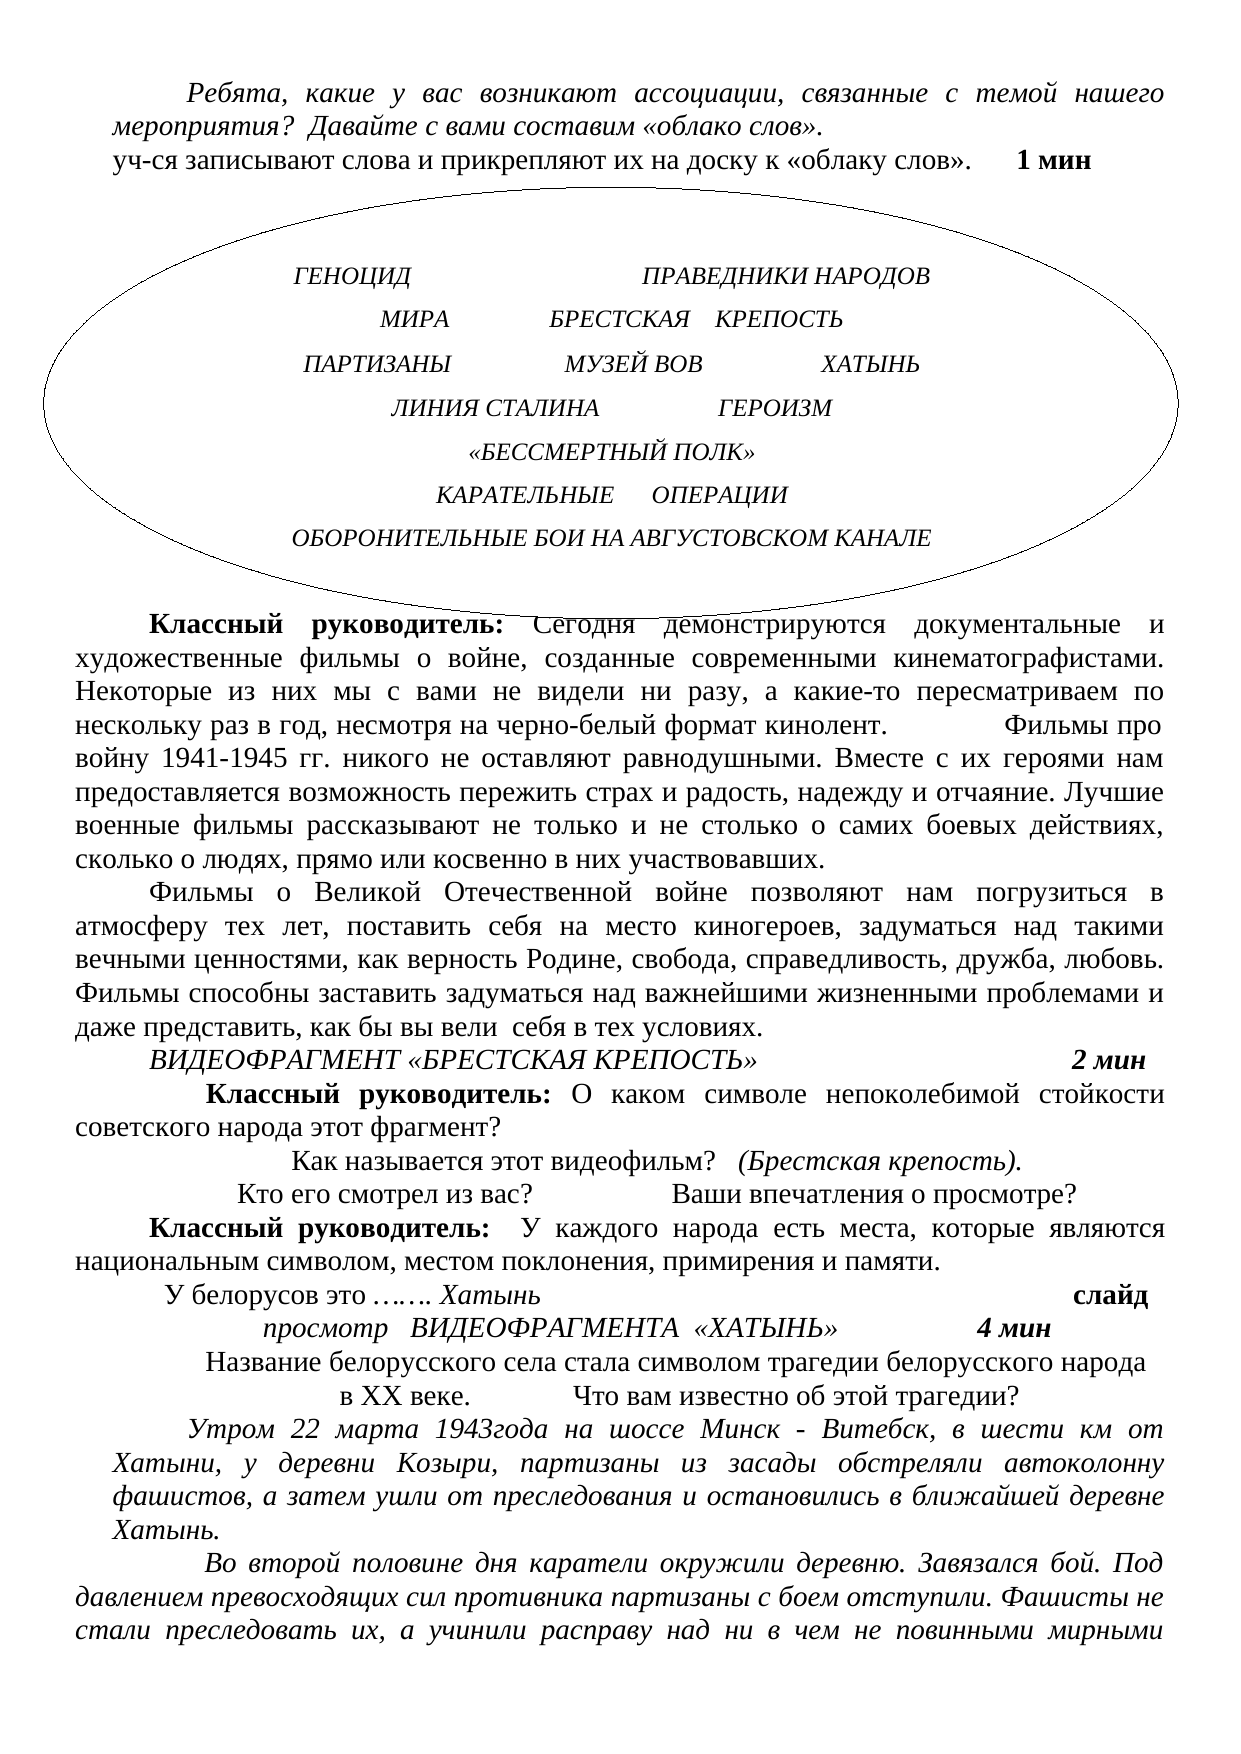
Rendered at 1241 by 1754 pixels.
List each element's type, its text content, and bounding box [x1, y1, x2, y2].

text Кто его смотрел из вас? Ваши впечатления о просмотре? [75, 1176, 1165, 1210]
text Классный руководитель: О каком символе непоколебимой стойкости советского народа этот фрагмент? [75, 1076, 1165, 1143]
text Ребята, какие у вас возникают ассоциации, связанные с темой нашего мероприятия? Давайте с вами составим «облако слов». [112, 75, 1165, 142]
text Классный руководитель: У каждого народа есть места, которые являются национальным символом, местом поклонения, примирения и памяти. [75, 1210, 1165, 1277]
text в XX веке. Что вам известно об этой трагедии? [112, 1378, 1165, 1411]
text У белорусов это ……. Хатынь слайд [75, 1277, 1165, 1311]
text Классный руководитель: Сегодня демонстрируются документальные и художественные фильмы о войне, созданные современными кинематографистами. Некоторые из них мы с вами не видели ни разу, а какие-то пересматриваем по нескольку раз в год, несмотря на черно-белый формат кинолент. Фильмы про войну 1941-1945 гг. никого не оставляют равнодушными. Вместе с их героями нам предоставляется возможность пережить страх и радость, надежду и отчаяние. Лучшие военные фильмы рассказывают не только и не столько о самих боевых действиях, сколько о людях, прямо или косвенно в них участвовавших. [75, 606, 1165, 874]
text Фильмы о Великой Отечественной войне позволяют нам погрузиться в атмосферу тех лет, поставить себя на место киногероев, задуматься над такими вечными ценностями, как верность Родине, свобода, справедливость, дружба, любовь. Фильмы способны заставить задуматься над важнейшими жизненными проблемами и даже представить, как бы вы вели себя в тех условиях. [75, 874, 1165, 1042]
text ВИДЕОФРАГМЕНТ «БРЕСТСКАЯ КРЕПОСТЬ» 2 мин [75, 1042, 1165, 1076]
text просмотр ВИДЕОФРАГМЕНТА «ХАТЫНЬ» 4 мин [75, 1311, 1165, 1344]
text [75, 1545, 1165, 1646]
text Утром 22 марта 1943года на шоссе Минск - Витебск, в шести км от Хатыни, у деревни Козыри, партизаны из засады обстреляли автоколонну фашистов, а затем ушли от преследования и остановились в ближайшей деревне Хатынь. [112, 1411, 1165, 1545]
text Название белорусского села стала символом трагедии белорусского народа [112, 1344, 1165, 1378]
text уч-ся записывают слова и прикрепляют их на доску к «облаку слов». 1 мин [112, 142, 1165, 176]
text Как называется этот видеофильм? (Брестская крепость). [75, 1143, 1165, 1176]
